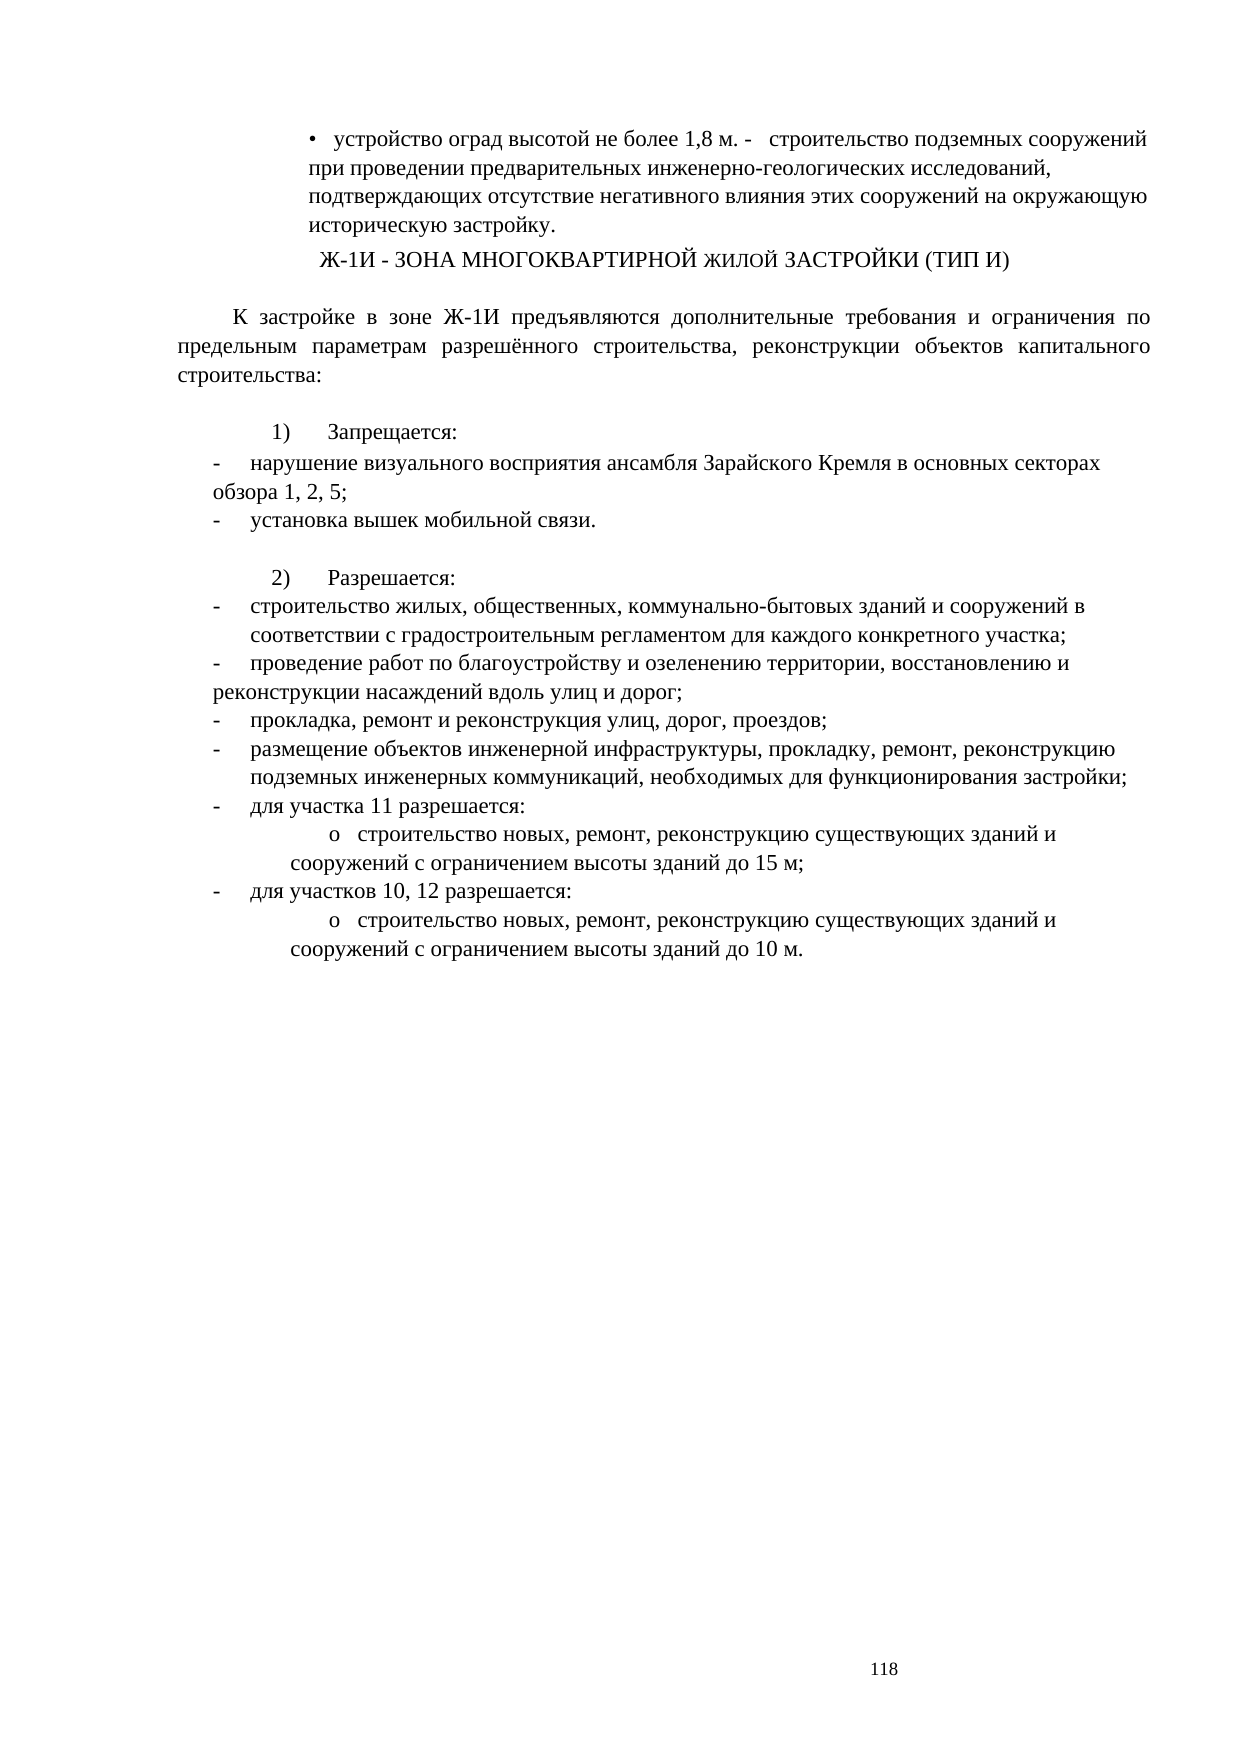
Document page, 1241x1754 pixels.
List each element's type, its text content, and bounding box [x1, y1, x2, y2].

list прокладка, ремонт и реконструкция улиц, дорог, проездов; [213, 705, 1152, 733]
list проведение работ по благоустройству и озеленению территории, восстановлению и реконструкции насаждений вдоль улиц и дорог; [213, 648, 1152, 705]
list Запрещается: [233, 417, 1152, 446]
list размещение объектов инженерной инфраструктуры, прокладку, ремонт, реконструкцию подземных инженерных коммуникаций, необходимых для функционирования застройки; [213, 733, 1152, 790]
list нарушение визуального восприятия ансамбля Зарайского Кремля в основных секторах обзора 1, 2, 5; [213, 448, 1152, 505]
list для участков 10, 12 разрешается: [213, 876, 1152, 904]
list для участка 11 разрешается: [213, 790, 1152, 819]
text К застройке в зоне Ж-1И предъявляются дополнительные требования и ограничения по предельным параметрам разрешённого строительства, реконструкции объектов капитального строительства: [177, 302, 1152, 388]
list установка вышек мобильной связи. [213, 505, 1152, 533]
list строительство жилых, общественных, коммунально-бытовых зданий и сооружений в соответствии с градостроительным регламентом для каждого конкретного участка; [213, 591, 1152, 648]
text o строительство новых, ремонт, реконструкцию существующих зданий и сооружений с ограничением высоты зданий до 15 м; [290, 819, 1152, 876]
text o строительство новых, ремонт, реконструкцию существующих зданий и сооружений с ограничением высоты зданий до 10 м. [290, 904, 1152, 962]
text Ж-1И - ЗОНА МНОГОКВАРТИРНОЙ жилой ЗАСТРОЙКИ (ТИП И) [177, 244, 1152, 273]
list Разрешается: [233, 562, 1152, 591]
text • устройство оград высотой не более 1,8 м. - строительство подземных сооружений при проведении предварительных инженерно-геологических исследований, подтверждающих отсутствие негативного влияния этих сооружений на окружающую историческую застройку. [308, 124, 1152, 238]
